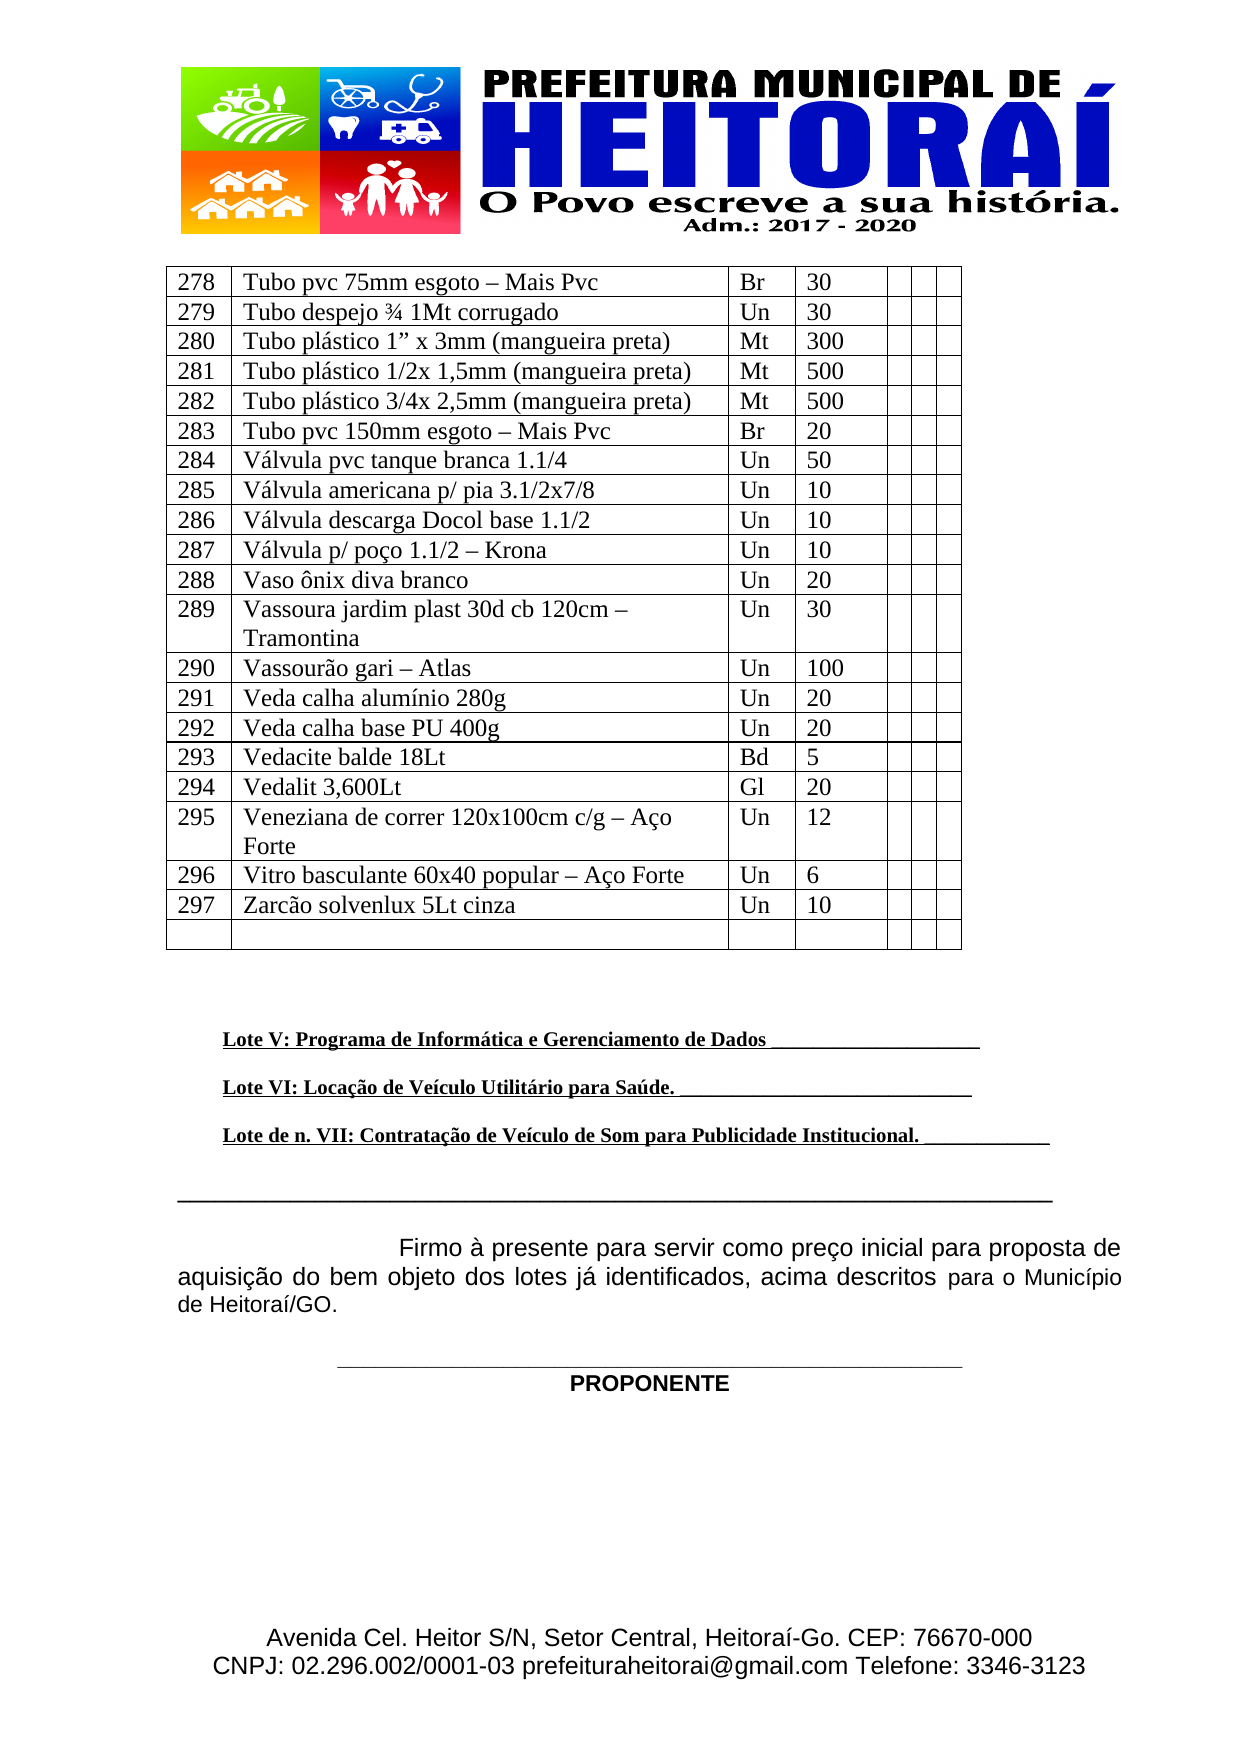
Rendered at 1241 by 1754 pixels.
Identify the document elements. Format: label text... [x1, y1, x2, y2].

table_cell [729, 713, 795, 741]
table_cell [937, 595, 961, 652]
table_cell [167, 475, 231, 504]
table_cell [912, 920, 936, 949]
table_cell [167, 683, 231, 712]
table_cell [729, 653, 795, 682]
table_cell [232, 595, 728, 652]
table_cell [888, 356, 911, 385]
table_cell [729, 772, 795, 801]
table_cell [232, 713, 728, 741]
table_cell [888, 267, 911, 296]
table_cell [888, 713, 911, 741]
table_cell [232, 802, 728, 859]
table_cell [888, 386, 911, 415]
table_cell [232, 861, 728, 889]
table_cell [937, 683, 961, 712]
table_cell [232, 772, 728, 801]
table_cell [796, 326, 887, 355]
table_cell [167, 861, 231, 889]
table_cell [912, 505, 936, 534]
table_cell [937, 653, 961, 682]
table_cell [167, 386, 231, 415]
text Lote VI: Locação de Veículo Utilitário para Saúde. ____________________________ [177, 1075, 1122, 1099]
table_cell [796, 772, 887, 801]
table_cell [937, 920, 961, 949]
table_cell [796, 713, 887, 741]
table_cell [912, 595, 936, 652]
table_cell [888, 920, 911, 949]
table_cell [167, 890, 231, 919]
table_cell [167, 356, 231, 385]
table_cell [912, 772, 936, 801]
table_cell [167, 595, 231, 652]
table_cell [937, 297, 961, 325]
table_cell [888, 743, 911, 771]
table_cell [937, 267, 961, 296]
text Lote V: Programa de Informática e Gerenciamento de Dados ____________________ [177, 1027, 1122, 1051]
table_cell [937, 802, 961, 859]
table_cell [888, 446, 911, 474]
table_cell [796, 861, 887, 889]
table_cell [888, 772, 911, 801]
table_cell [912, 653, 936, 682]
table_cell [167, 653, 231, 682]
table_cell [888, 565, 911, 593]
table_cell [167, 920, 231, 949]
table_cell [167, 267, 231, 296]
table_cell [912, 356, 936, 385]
picture [181, 67, 1119, 234]
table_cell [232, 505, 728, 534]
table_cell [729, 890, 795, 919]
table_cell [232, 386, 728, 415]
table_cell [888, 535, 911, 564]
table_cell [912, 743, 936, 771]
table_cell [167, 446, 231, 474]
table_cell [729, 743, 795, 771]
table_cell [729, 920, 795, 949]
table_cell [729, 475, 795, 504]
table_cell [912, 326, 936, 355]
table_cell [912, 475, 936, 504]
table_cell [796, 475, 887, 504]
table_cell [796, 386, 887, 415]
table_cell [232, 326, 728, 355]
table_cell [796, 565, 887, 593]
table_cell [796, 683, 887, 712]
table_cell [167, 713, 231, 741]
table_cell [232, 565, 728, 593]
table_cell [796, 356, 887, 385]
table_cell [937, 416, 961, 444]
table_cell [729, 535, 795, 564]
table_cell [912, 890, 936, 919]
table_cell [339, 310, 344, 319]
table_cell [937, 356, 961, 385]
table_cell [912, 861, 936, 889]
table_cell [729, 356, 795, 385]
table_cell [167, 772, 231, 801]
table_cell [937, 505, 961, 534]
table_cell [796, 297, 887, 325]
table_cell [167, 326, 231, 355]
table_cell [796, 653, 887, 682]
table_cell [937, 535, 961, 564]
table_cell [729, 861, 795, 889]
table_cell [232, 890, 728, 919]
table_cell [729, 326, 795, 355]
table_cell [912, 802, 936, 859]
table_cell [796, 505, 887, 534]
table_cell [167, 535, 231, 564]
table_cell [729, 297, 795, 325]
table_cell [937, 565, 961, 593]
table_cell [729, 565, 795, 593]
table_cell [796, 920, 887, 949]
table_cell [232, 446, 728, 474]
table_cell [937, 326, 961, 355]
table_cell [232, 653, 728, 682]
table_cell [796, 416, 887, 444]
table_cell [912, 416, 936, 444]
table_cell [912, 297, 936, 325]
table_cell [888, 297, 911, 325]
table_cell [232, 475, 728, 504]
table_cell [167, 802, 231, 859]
text PROPONENTE [177, 1370, 1122, 1396]
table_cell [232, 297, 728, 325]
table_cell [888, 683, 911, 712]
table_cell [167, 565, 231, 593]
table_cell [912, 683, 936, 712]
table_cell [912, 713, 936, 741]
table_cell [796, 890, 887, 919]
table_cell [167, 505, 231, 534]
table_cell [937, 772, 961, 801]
text Firmo à presente para servir como preço inicial para proposta de aquisição do bem objeto dos lotes já identificados, acima descritos para o Município de Heitoraí/GO. [177, 1233, 1122, 1317]
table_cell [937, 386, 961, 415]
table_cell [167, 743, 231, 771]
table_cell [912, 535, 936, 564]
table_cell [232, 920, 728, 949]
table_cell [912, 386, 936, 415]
text ______________________________________________________________________ [177, 1176, 1122, 1205]
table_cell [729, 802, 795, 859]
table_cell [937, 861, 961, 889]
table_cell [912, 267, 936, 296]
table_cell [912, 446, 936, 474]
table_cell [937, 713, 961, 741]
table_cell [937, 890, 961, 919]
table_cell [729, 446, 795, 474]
text _________________________________________________ [177, 1344, 1122, 1370]
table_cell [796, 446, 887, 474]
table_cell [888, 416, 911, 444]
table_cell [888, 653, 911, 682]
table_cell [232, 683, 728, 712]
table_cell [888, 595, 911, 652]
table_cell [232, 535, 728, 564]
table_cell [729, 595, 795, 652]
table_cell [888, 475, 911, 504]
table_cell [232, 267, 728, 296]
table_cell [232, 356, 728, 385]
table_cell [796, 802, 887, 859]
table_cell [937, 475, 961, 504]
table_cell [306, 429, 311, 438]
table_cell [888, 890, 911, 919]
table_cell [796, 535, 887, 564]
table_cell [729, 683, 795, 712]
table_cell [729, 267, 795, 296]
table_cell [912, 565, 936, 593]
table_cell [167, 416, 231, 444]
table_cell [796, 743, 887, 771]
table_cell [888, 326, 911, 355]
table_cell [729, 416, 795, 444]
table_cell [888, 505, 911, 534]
text Lote de n. VII: Contratação de Veículo de Som para Publicidade Institucional. ____________ [177, 1123, 1122, 1147]
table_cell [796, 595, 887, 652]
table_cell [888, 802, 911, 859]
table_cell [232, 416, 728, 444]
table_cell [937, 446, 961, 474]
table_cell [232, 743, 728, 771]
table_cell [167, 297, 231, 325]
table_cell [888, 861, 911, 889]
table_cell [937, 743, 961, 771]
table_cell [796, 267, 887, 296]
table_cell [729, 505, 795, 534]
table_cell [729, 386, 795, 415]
